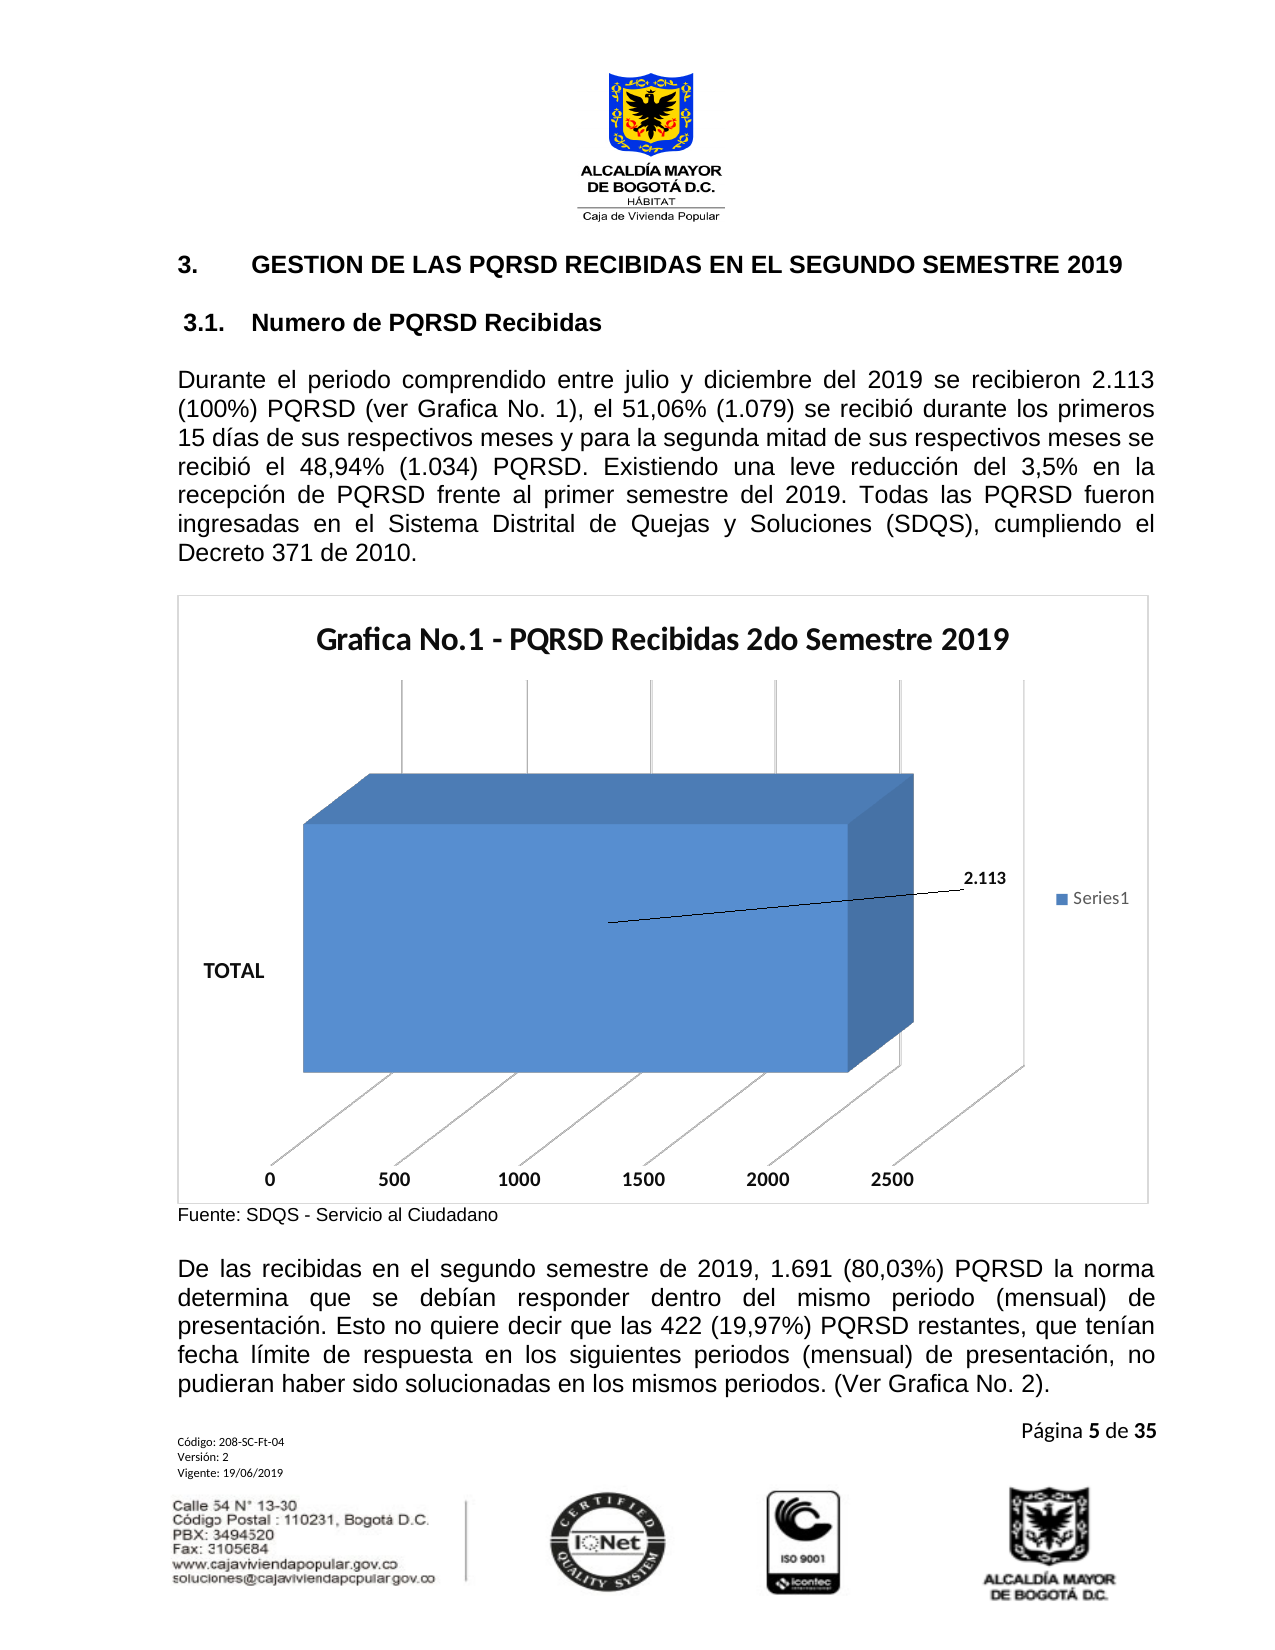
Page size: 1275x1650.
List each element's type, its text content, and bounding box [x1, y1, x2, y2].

subtitle GESTION DE LAS PQRSD RECIBIDAS EN EL SEGUNDO SEMESTRE 2019 [177, 250, 1157, 279]
text De las recibidas en el segundo semestre de 2019, 1.691 (80,03%) PQRSD la norma determina que se debían responder dentro del mismo periodo (mensual) de presentación. Esto no quiere decir que las 422‬ (19,97‬%) PQRSD restantes, que tenían fecha límite de respuesta en los siguientes periodos (mensual) de presentación, no pudieran haber sido solucionadas en los mismos periodos. (Ver Grafica No. 2). [177, 1254, 1157, 1398]
picture [89, 1420, 1190, 1616]
picture [577, 73, 725, 222]
text Durante el periodo comprendido entre julio y diciembre del 2019 se recibieron 2.113 (100%) PQRSD (ver Grafica No. 1), el 51,06% (1.079) se recibió durante los primeros 15 días de sus respectivos meses y para la segunda mitad de sus respectivos meses se recibió el 48,94% (1.034‬‬) PQRSD. Existiendo una leve reducción del 3,5% en la recepción de PQRSD frente al primer semestre del 2019. Todas las PQRSD fueron ingresadas en el Sistema Distrital de Quejas y Soluciones (SDQS), cumpliendo el Decreto 371 de 2010.‬ ‬‬‬‬ [177, 365, 1157, 567]
subtitle Numero de PQRSD Recibidas [183, 308, 1157, 336]
text Fuente: SDQS - Servicio al Ciudadano [177, 1204, 1157, 1226]
